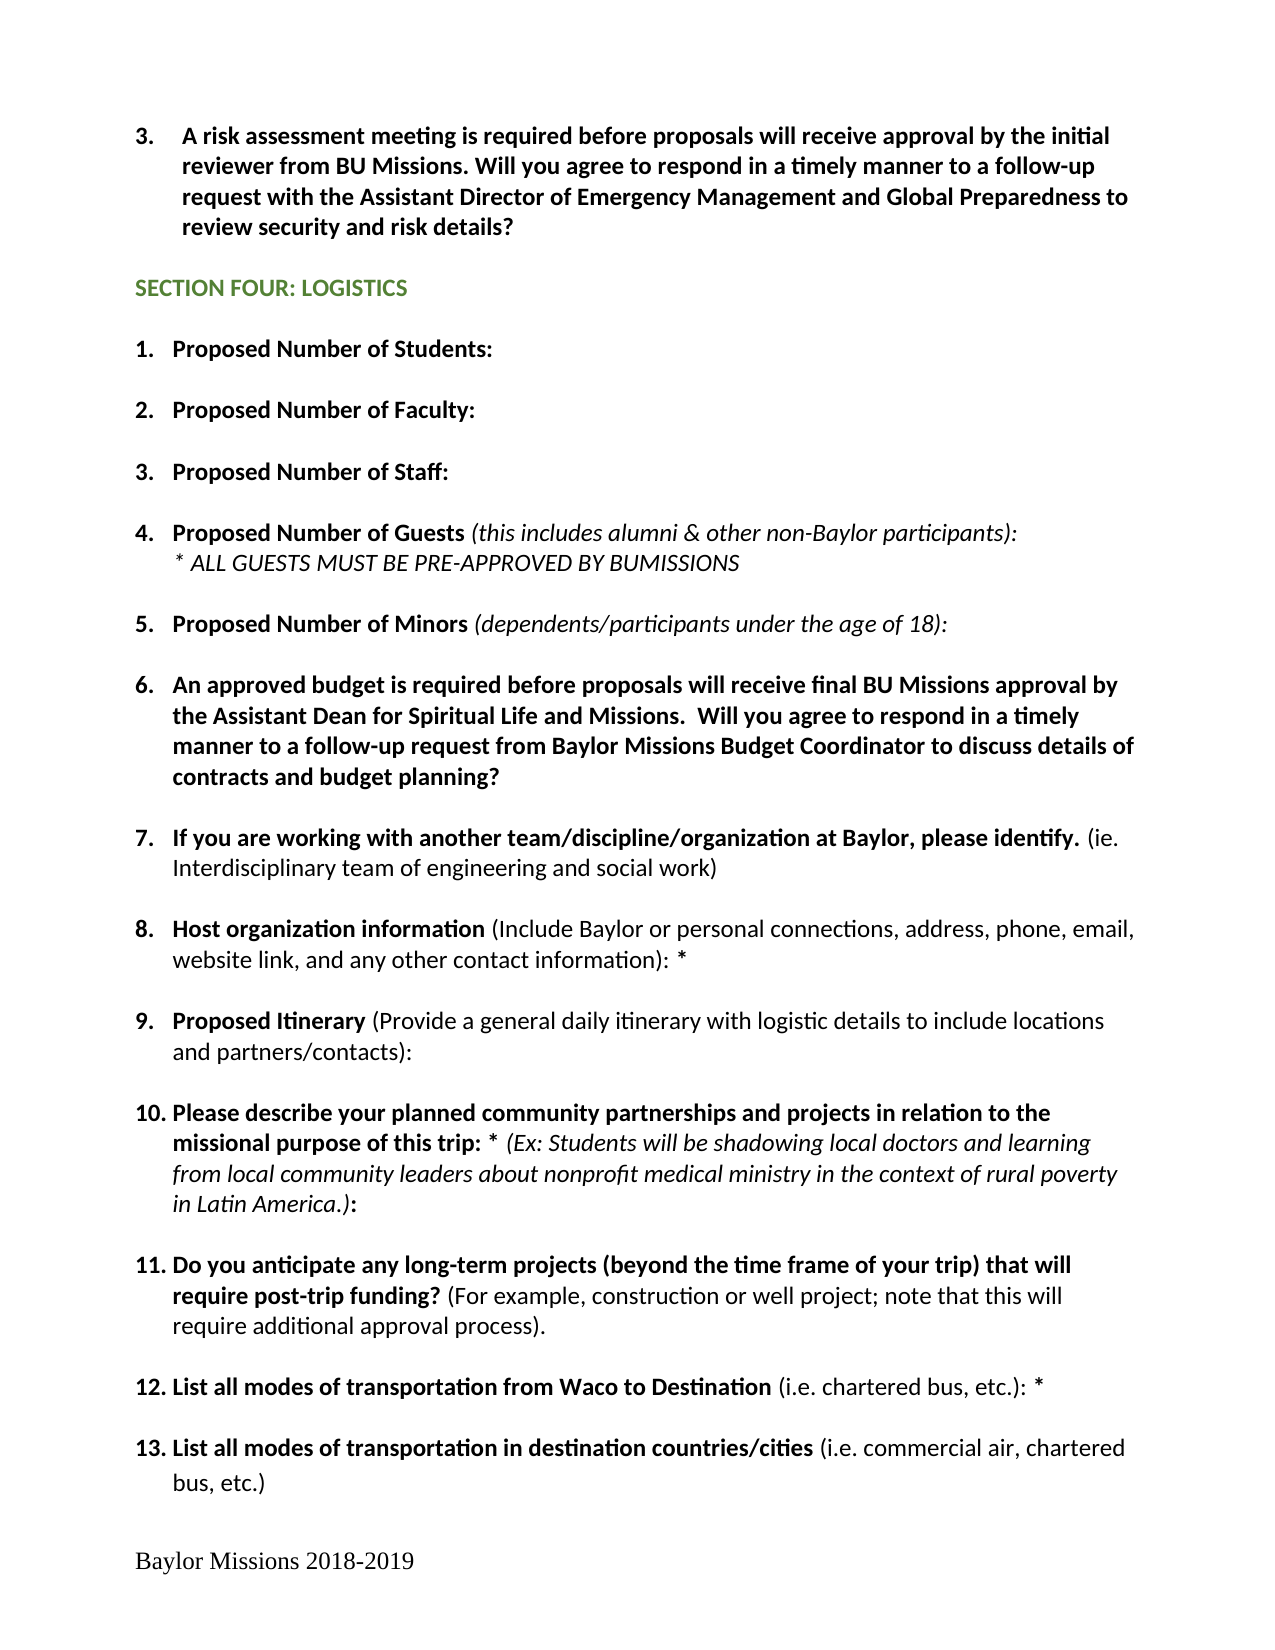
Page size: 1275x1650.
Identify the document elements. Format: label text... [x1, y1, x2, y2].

list Proposed Number of Minors (dependents/participants under the age of 18): [135, 608, 1140, 639]
list An approved budget is required before proposals will receive final BU Missions approval by the Assistant Dean for Spiritual Life and Missions. Will you agree to respond in a timely manner to a follow-up request from Baylor Missions Budget Coordinator to discuss details of contracts and budget planning? [135, 669, 1140, 791]
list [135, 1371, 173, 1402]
list Proposed Number of Students: [135, 334, 1140, 364]
list Proposed Itinerary (Provide a general daily itinerary with logistic details to include locations and partners/contacts): [135, 1005, 1140, 1066]
list Proposed Number of Staff: [135, 456, 1140, 486]
list Host organization information (Include Baylor or personal connections, address, phone, email, website link, and any other contact information): * [135, 913, 1140, 974]
list SECTION FOUR: LOGISTICS [135, 273, 1140, 303]
list Do you anticipate any long-term projects (beyond the time frame of your trip) that will require post-trip funding? (For example, construction or well project; note that this will require additional approval process). [135, 1249, 1140, 1341]
list List all modes of transportation in destination countries/cities (i.e. commercial air, chartered bus, etc.) [135, 1432, 1140, 1498]
list A risk assessment meeting is required before proposals will receive approval by the initial reviewer from BU Missions. Will you agree to respond in a timely manner to a follow-up request with the Assistant Director of Emergency Management and Global Preparedness to review security and risk details? [135, 120, 1140, 242]
list Please describe your planned community partnerships and projects in relation to the missional purpose of this trip: * (Ex: Students will be shadowing local doctors and learning from local community leaders about nonprofit medical ministry in the context of rural poverty in Latin America.): [135, 1097, 1140, 1219]
list Proposed Number of Faculty: [135, 395, 1140, 425]
list If you are working with another team/discipline/organization at Baylor, please identify. (ie. Interdisciplinary team of engineering and social work) [135, 822, 1140, 883]
list Proposed Number of Guests (this includes alumni & other non-Baylor participants): * ALL GUESTS MUST BE PRE-APPROVED BY BUMISSIONS [135, 517, 1140, 578]
